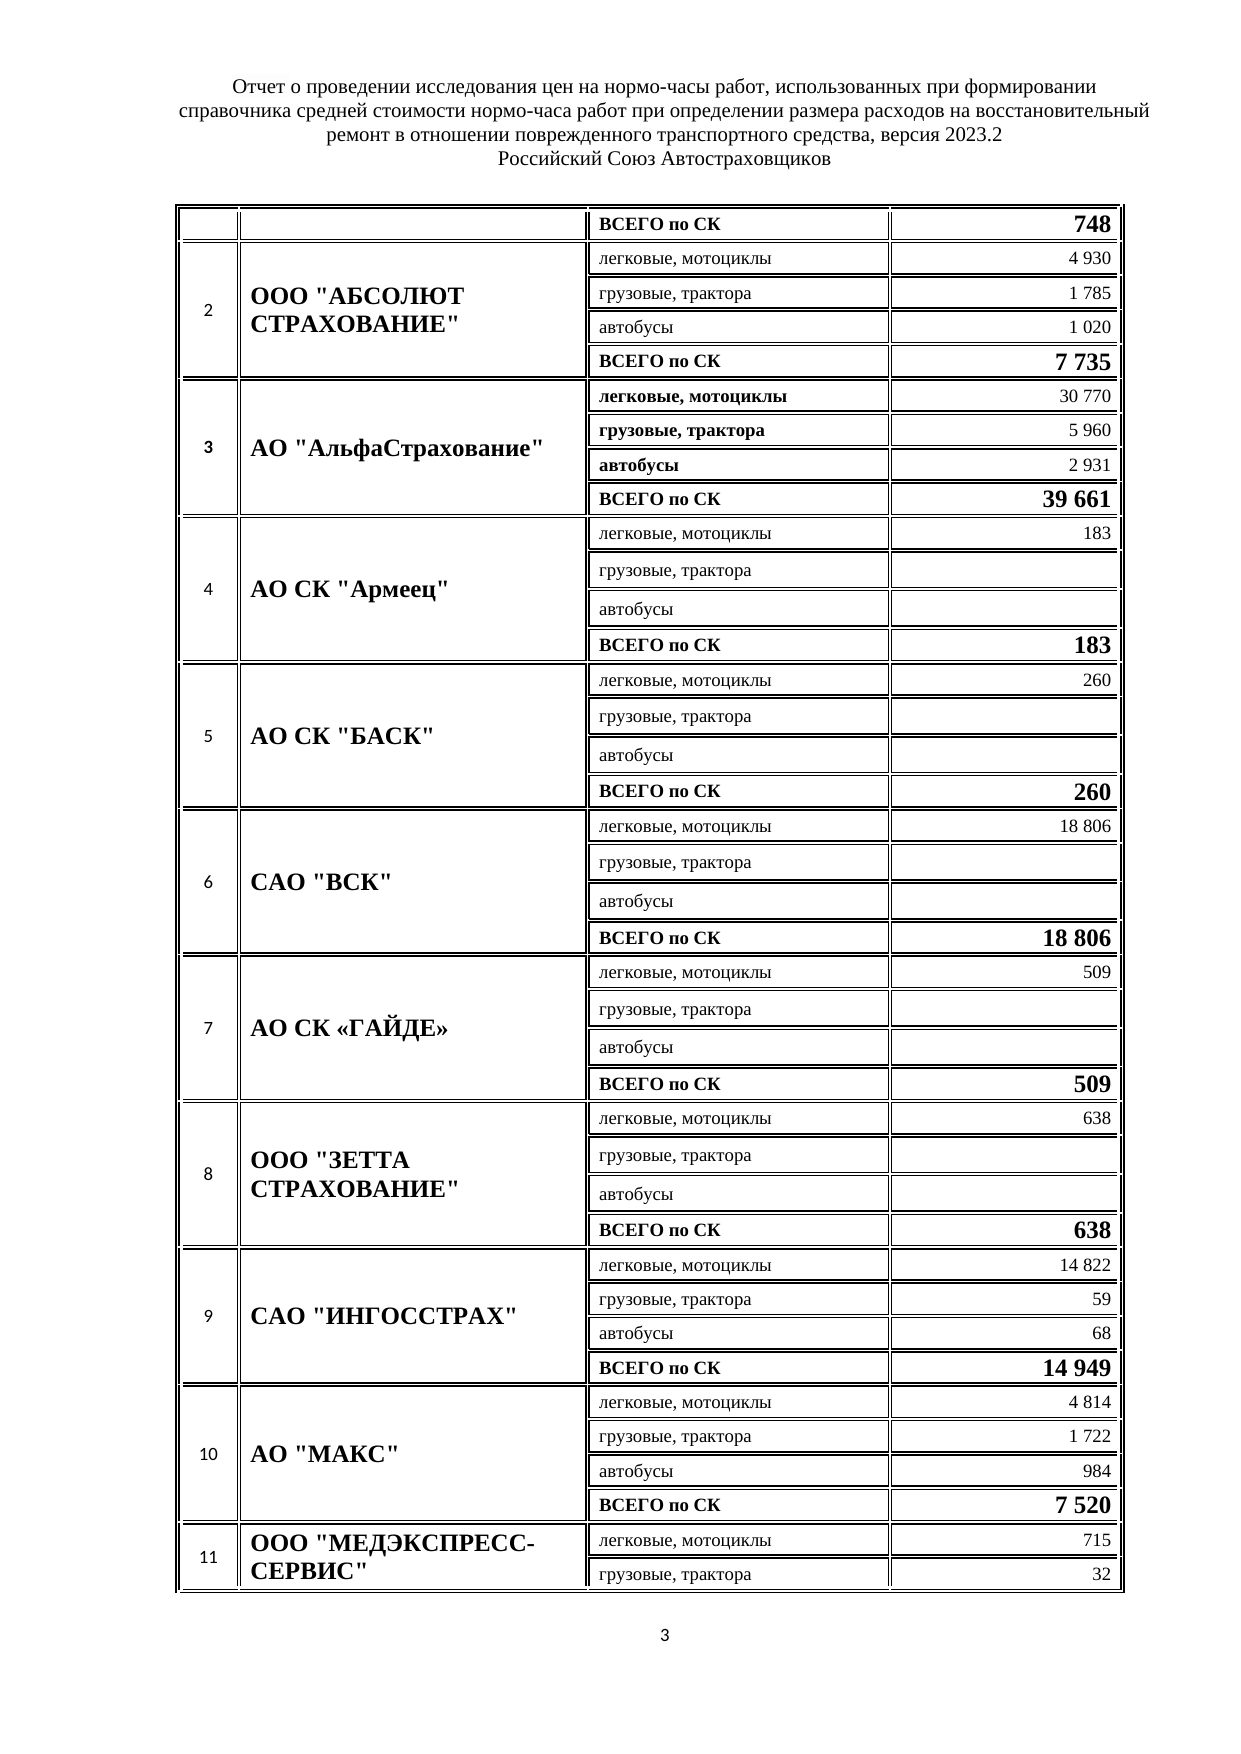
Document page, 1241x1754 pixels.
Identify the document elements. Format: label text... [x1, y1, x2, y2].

table_cell 11 [177, 1520, 239, 1588]
table_cell 2 [177, 239, 239, 376]
table_cell грузовые, трактора [590, 699, 888, 733]
table_cell грузовые, трактора [590, 553, 888, 587]
table_cell грузовые, трактора [590, 1421, 888, 1451]
table_cell 4 814 [890, 1382, 1122, 1417]
table_cell [890, 1133, 1122, 1172]
table_cell 2 931 [890, 445, 1122, 479]
table_cell [890, 733, 1122, 772]
table_cell грузовые, трактора [590, 415, 888, 445]
table_cell 509 [890, 952, 1122, 987]
table_cell 638 [890, 1099, 1122, 1133]
table_cell [890, 1025, 1122, 1064]
table_cell [890, 1172, 1122, 1210]
table_cell грузовые, трактора [590, 1284, 888, 1313]
table_cell грузовые, трактора [590, 845, 888, 879]
table_cell грузовые, трактора [588, 1554, 890, 1588]
table_cell 68 [890, 1314, 1122, 1348]
table_cell 183 [890, 514, 1122, 548]
table_cell автобусы [590, 1456, 888, 1485]
table_cell грузовые, трактора [590, 991, 888, 1025]
table_cell 59 [890, 1279, 1122, 1313]
table_cell 4 [177, 514, 239, 660]
table_cell ООО "ЗЕТТА СТРАХОВАНИЕ" [241, 1103, 585, 1245]
table_cell 260 [890, 660, 1122, 694]
table_cell легковые, мотоциклы [590, 1250, 888, 1279]
table_cell АО СК "БАСК" [241, 665, 585, 806]
table_cell АО СК «ГАЙДЕ» [241, 957, 585, 1098]
table_cell ООО "АБСОЛЮТ СТРАХОВАНИЕ" [241, 243, 585, 376]
table_cell 18 806 [890, 918, 1122, 952]
table_cell легковые, мотоциклы [590, 518, 888, 548]
table_cell 14 822 [890, 1245, 1122, 1279]
table_cell легковые, мотоциклы [590, 1103, 888, 1133]
table_cell САО "ВСК" [241, 811, 585, 952]
table_cell ООО "МЕДЭКСПРЕСС-СЕРВИС" [239, 1520, 588, 1588]
table_cell 260 [890, 772, 1122, 806]
table_cell АО "МАКС" [241, 1387, 585, 1520]
table_cell 14 949 [890, 1348, 1122, 1382]
table_cell [890, 548, 1122, 587]
table_cell 748 [890, 204, 1122, 238]
table_cell ВСЕГО по СК [590, 1353, 888, 1382]
table_cell легковые, мотоциклы [590, 1525, 888, 1554]
table_cell автобусы [590, 1030, 888, 1064]
table_cell автобусы [590, 884, 888, 918]
table_cell 509 [890, 1064, 1122, 1098]
table_cell [890, 987, 1122, 1025]
table_cell 30 770 [890, 376, 1122, 410]
table_cell 32 [890, 1554, 1122, 1588]
table_cell 5 960 [890, 410, 1122, 445]
table_cell автобусы [590, 450, 888, 479]
table_cell 7 735 [890, 342, 1122, 376]
table_cell легковые, мотоциклы [590, 665, 888, 694]
table_cell 39 661 [890, 479, 1122, 513]
table_cell 183 [890, 625, 1122, 660]
table_cell ВСЕГО по СК [590, 484, 888, 513]
table_cell легковые, мотоциклы [590, 811, 888, 840]
table_cell ВСЕГО по СК [590, 1069, 888, 1098]
table_cell 3 [177, 376, 239, 513]
table_cell грузовые, трактора [590, 1138, 888, 1172]
table_cell легковые, мотоциклы [590, 957, 888, 987]
table_cell 18 806 [890, 806, 1122, 840]
table_cell ВСЕГО по СК [590, 346, 888, 376]
table_cell ВСЕГО по СК [588, 206, 890, 238]
table_cell 8 [177, 1099, 239, 1245]
table_cell 715 [890, 1520, 1122, 1554]
table_cell легковые, мотоциклы [590, 243, 888, 273]
table_cell 7 [177, 952, 239, 1098]
table_cell ВСЕГО по СК [590, 1215, 888, 1245]
table_cell 6 [177, 806, 239, 952]
table_cell 10 [177, 1382, 239, 1520]
table_cell автобусы [590, 591, 888, 625]
table_cell 638 [890, 1210, 1122, 1245]
table_cell автобусы [590, 738, 888, 772]
table_cell [890, 879, 1122, 918]
table_cell ВСЕГО по СК [590, 630, 888, 660]
table_cell САО "ИНГОССТРАХ" [241, 1250, 585, 1382]
table_cell грузовые, трактора [590, 278, 888, 307]
table_cell легковые, мотоциклы [590, 381, 888, 410]
table_cell автобусы [590, 1318, 888, 1348]
table_cell 984 [890, 1451, 1122, 1485]
table_cell ВСЕГО по СК [590, 1490, 888, 1520]
table_cell ВСЕГО по СК [590, 923, 888, 952]
table_cell 1 020 [890, 307, 1122, 342]
table_cell [890, 840, 1122, 879]
table_cell автобусы [590, 312, 888, 342]
table_cell АО "АльфаСтрахование" [241, 381, 585, 513]
table_cell 4 930 [890, 239, 1122, 273]
table_cell [890, 587, 1122, 625]
table_cell ВСЕГО по СК [590, 776, 888, 806]
table_cell [890, 694, 1122, 733]
table_cell 1 722 [890, 1417, 1122, 1451]
table_cell 7 520 [890, 1485, 1122, 1520]
table_cell 1 785 [890, 273, 1122, 307]
table_cell АО СК "Армеец" [241, 518, 585, 660]
table_cell 5 [177, 660, 239, 806]
table_cell легковые, мотоциклы [590, 1387, 888, 1417]
table_cell 9 [177, 1245, 239, 1382]
table_cell автобусы [590, 1176, 888, 1210]
